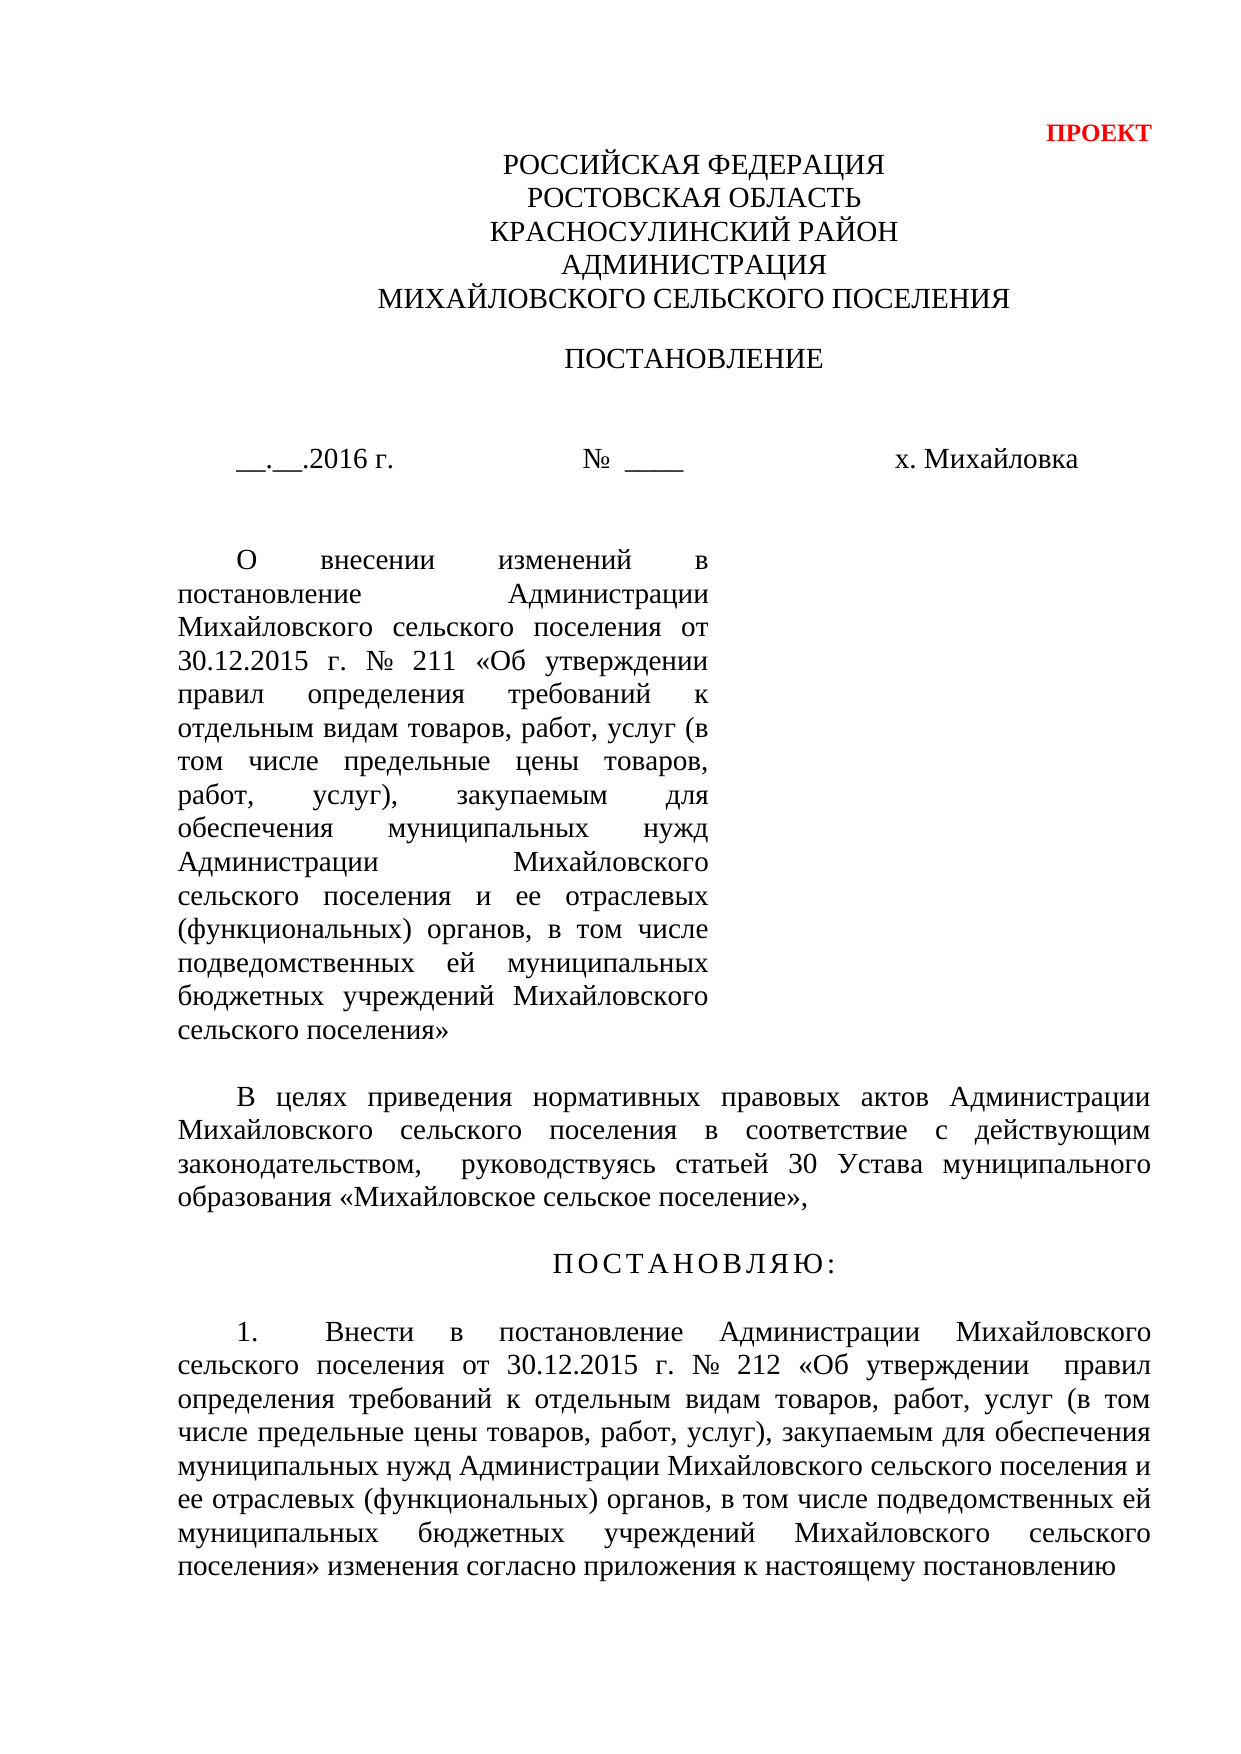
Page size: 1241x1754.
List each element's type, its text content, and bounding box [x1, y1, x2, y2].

list Внести в постановление Администрации Михайловского сельского поселения от 30.12.2015 г. № 212 «Об утверждении правил определения требований к отдельным видам товаров, работ, услуг (в том числе предельные цены товаров, работ, услуг), закупаемым для обеспечения муниципальных нужд Администрации Михайловского сельского поселения и ее отраслевых (функциональных) органов, в том числе подведомственных ей муниципальных бюджетных учреждений Михайловского сельского поселения» изменения согласно приложения к настоящему постановлению [177, 1314, 1152, 1582]
text РОСТОВСКАЯ ОБЛАСТЬ [177, 180, 1152, 214]
text О внесении изменений в постановление Администрации Михайловского сельского поселения от 30.12.2015 г. № 211 «Об утверждении правил определения требований к отдельным видам товаров, работ, услуг (в том числе предельные цены товаров, работ, услуг), закупаемым для обеспечения муниципальных нужд Администрации Михайловского сельского поселения и ее отраслевых (функциональных) органов, в том числе подведомственных ей муниципальных бюджетных учреждений Михайловского сельского поселения» [177, 542, 709, 1045]
text КРАСНОСУЛИНСКИЙ РАЙОН [177, 214, 1152, 247]
text ПОСТАНОВЛЯЮ: [177, 1247, 1152, 1280]
text ПОСТАНОВЛЕНИЕ [177, 341, 1152, 374]
text РОССИЙСКАЯ ФЕДЕРАЦИЯ [177, 147, 1152, 180]
text АДМИНИСТРАЦИЯ [177, 247, 1152, 281]
text __.__.2016 г. № ____ х. Михайловка [177, 442, 1152, 475]
text В целях приведения нормативных правовых актов Администрации Михайловского сельского поселения в соответствие с действующим законодательством, руководствуясь статьей 30 Устава муниципального образования «Михайловское сельское поселение», [177, 1079, 1152, 1213]
text ПРОЕКТ [177, 118, 1152, 147]
text МИХАЙЛОВСКОГО СЕЛЬСКОГО ПОСЕЛЕНИЯ [177, 281, 1152, 314]
